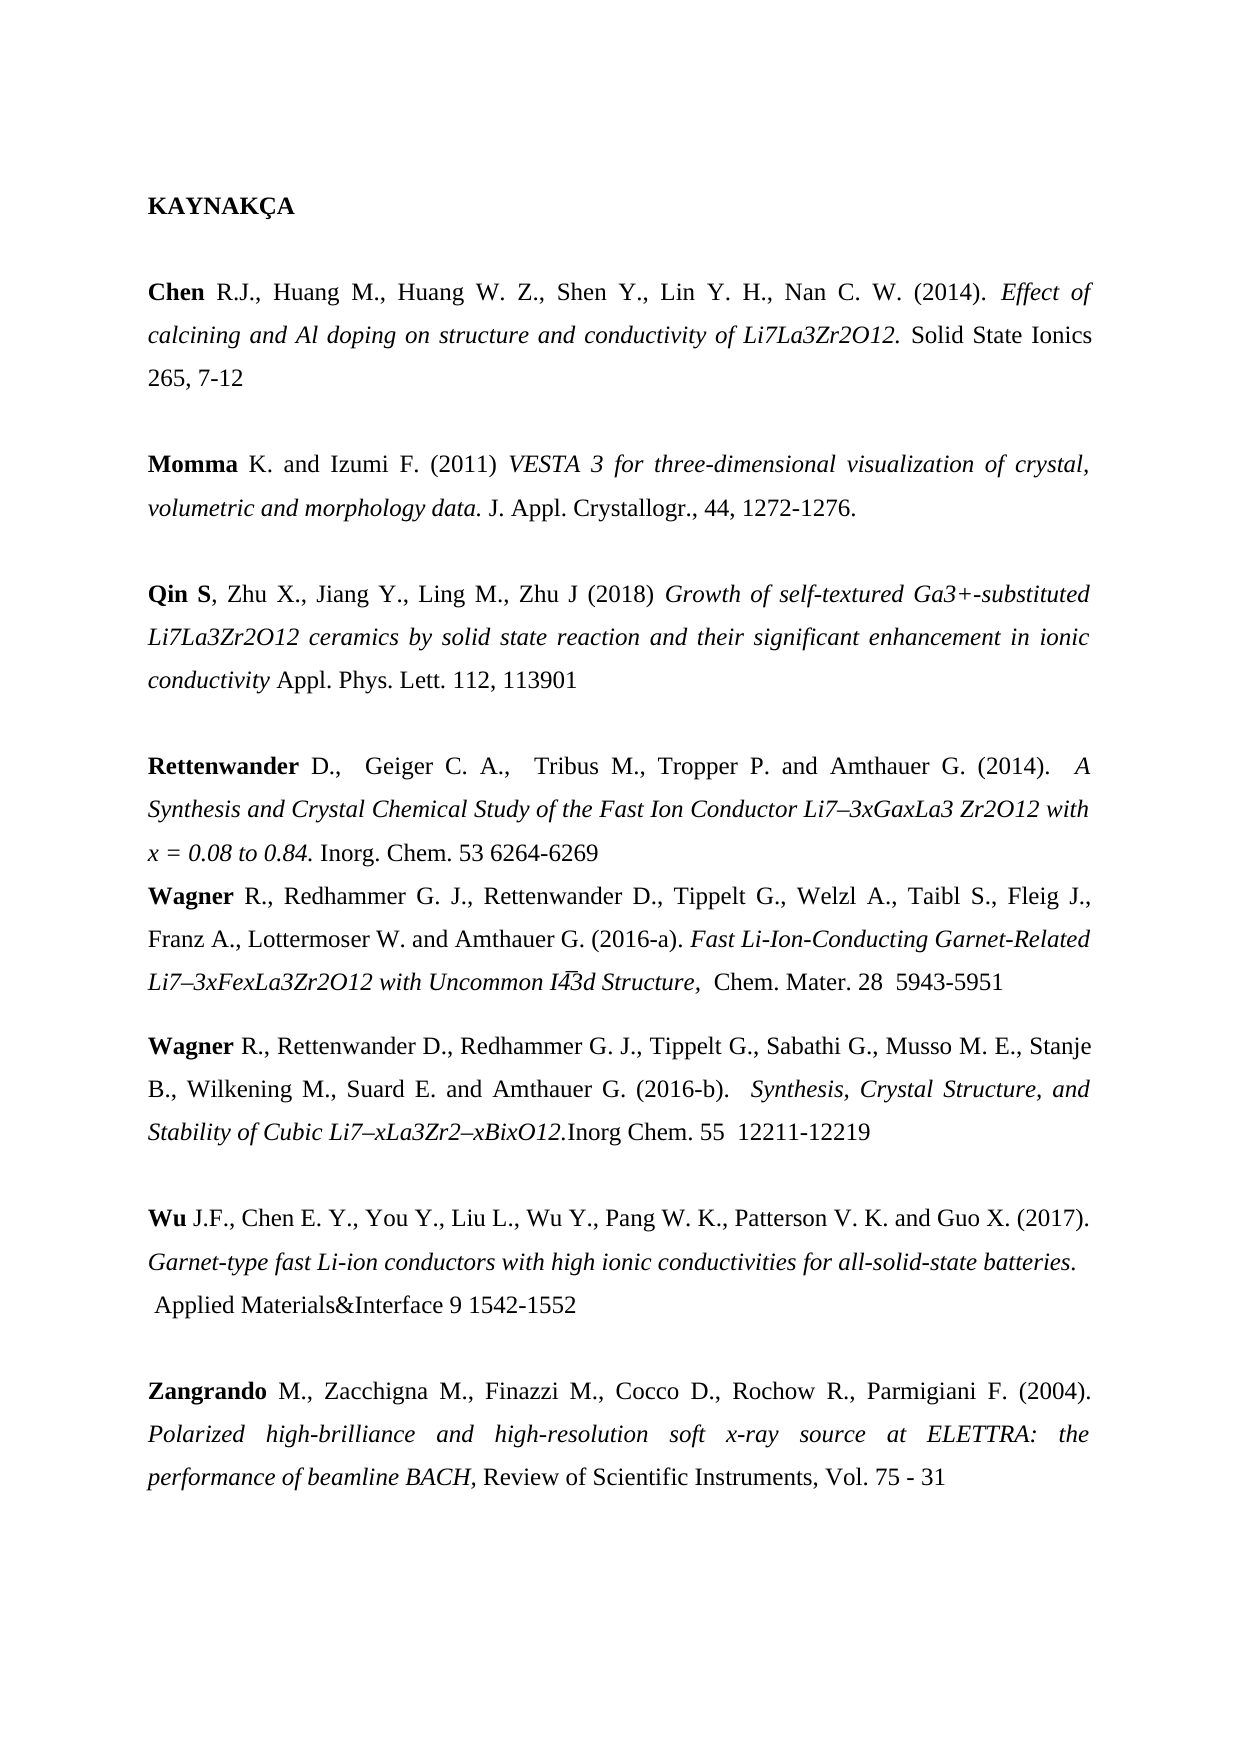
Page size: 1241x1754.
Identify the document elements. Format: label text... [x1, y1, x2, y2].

text Zangrando M., Zacchigna M., Finazzi M., Cocco D., Rochow R., Parmigiani F. (2004). Polarized high-brilliance and high-resolution soft x-ray source at ELETTRA: the performance of beamline BACH, Review of Scientific Instruments, Vol. 75 - 31 [148, 1376, 1093, 1491]
text KAYNAKÇA [148, 191, 1093, 219]
text Garnet-type fast Li-ion conductors with high ionic conductivities for all-solid-state batteries. [148, 1247, 1093, 1275]
text Wu J.F., Chen E. Y., You Y., Liu L., Wu Y., Pang W. K., Patterson V. K. and Guo X. (2017). [148, 1203, 1093, 1232]
text Applied Materials&Interface 9 1542-1552 [148, 1290, 1093, 1318]
text Rettenwander D., Geiger C. A., Tribus M., Tropper P. and Amthauer G. (2014). A Synthesis and Crystal Chemical Study of the Fast Ion Conductor Li7–3xGaxLa3 Zr2O12 with x = 0.08 to 0.84. Inorg. Chem. 53 6264-6269 [148, 751, 1093, 866]
text Momma K. and Izumi F. (2011) VESTA 3 for three-dimensional visualization of crystal, volumetric and morphology data. J. Appl. Crystallogr., 44, 1272-1276. [148, 449, 1093, 521]
text Chen R.J., Huang M., Huang W. Z., Shen Y., Lin Y. H., Nan C. W. (2014). Effect of calcining and Al doping on structure and conductivity of Li7La3Zr2O12. Solid State Ionics 265, 7-12 [148, 277, 1093, 392]
text Wagner R., Redhammer G. J., Rettenwander D., Tippelt G., Welzl A., Taibl S., Fleig J., Franz A., Lottermoser W. and Amthauer G. (2016-a). Fast Li-Ion-Conducting Garnet-Related Li7–3xFexLa3Zr2O12 with Uncommon I4̅3d Structure, Chem. Mater. 28 5943-5951 [148, 881, 1093, 996]
text Wagner R., Rettenwander D., Redhammer G. J., Tippelt G., Sabathi G., Musso M. E., Stanje B., Wilkening M., Suard E. and Amthauer G. (2016-b). Synthesis, Crystal Structure, and Stability of Cubic Li7–xLa3Zr2–xBixO12.Inorg Chem. 55 12211-12219 [148, 1031, 1093, 1146]
text Qin S, Zhu X., Jiang Y., Ling M., Zhu J (2018) Growth of self-textured Ga3+-substituted Li7La3Zr2O12 ceramics by solid state reaction and their significant enhancement in ionic conductivity Appl. Phys. Lett. 112, 113901 [148, 579, 1093, 694]
